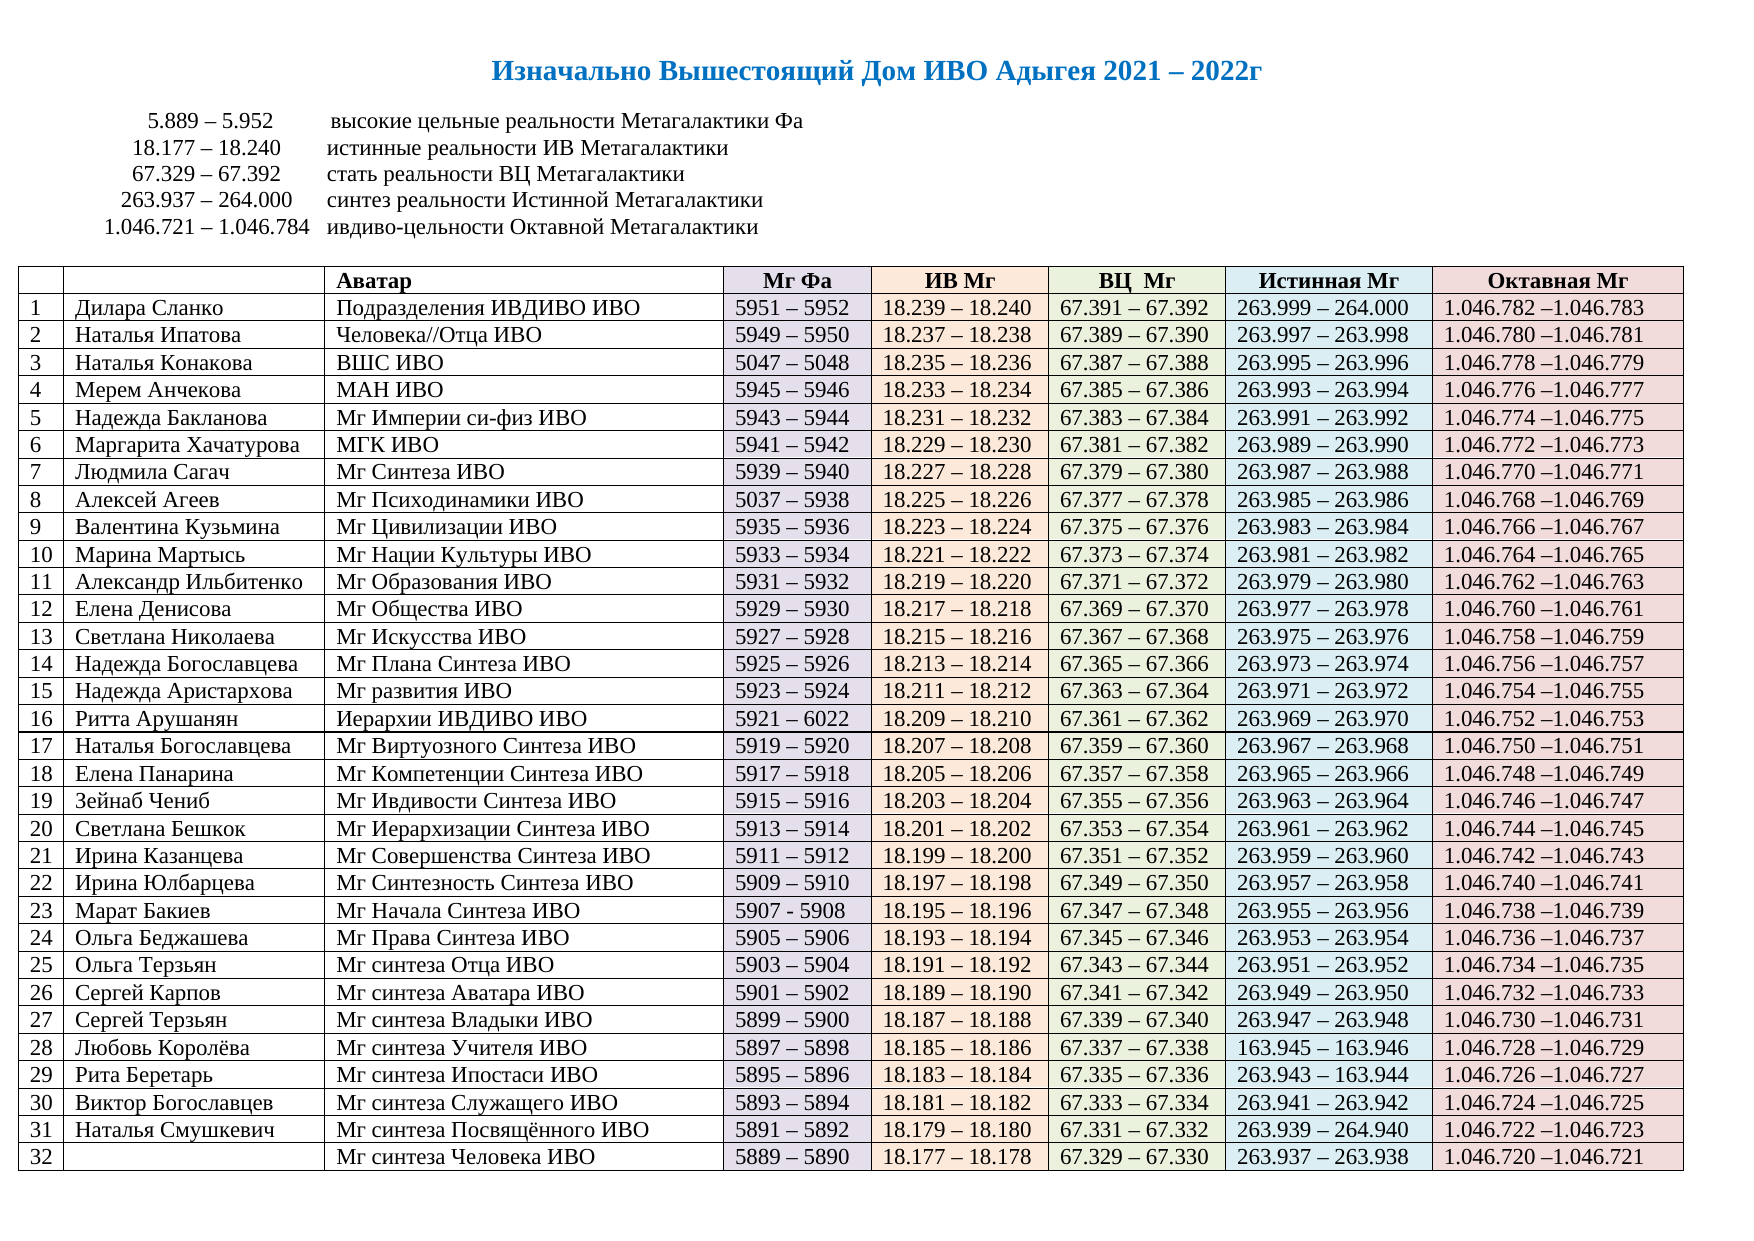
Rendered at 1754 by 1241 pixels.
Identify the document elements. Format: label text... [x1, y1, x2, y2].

table_cell 263.959 – 263.960 [1226, 842, 1432, 868]
table_cell 16 [19, 705, 63, 731]
table_cell 14 [19, 650, 63, 677]
table_cell 18.203 – 18.204 [872, 787, 1048, 813]
table_cell 263.995 – 263.996 [1226, 349, 1432, 375]
text Изначально Вышестоящий Дом ИВО Адыгея 2021 – 2022г [29, 53, 1724, 87]
table_cell 263.937 – 263.938 [1226, 1143, 1432, 1170]
table_cell 18 [19, 760, 63, 786]
table_cell 263.939 – 264.940 [1226, 1116, 1432, 1142]
table_cell 5929 – 5930 [724, 595, 871, 622]
table_cell 5 [19, 404, 63, 430]
table_cell 67.363 – 67.364 [1049, 678, 1225, 704]
table_cell Мг Образования ИВО [325, 568, 723, 594]
table_cell 5925 – 5926 [724, 650, 871, 677]
table_cell 67.357 – 67.358 [1049, 760, 1225, 786]
table_cell МГК ИВО [325, 431, 723, 457]
table_header ВЦ Мг [1049, 267, 1225, 293]
table_cell Мг синтеза Человека ИВО [325, 1143, 723, 1170]
table_cell Мерем Анчекова [64, 376, 324, 403]
table_header [64, 267, 324, 293]
table_cell 67.371 – 67.372 [1049, 568, 1225, 594]
table_cell 18.219 – 18.220 [872, 568, 1048, 594]
table_cell 67.333 – 67.334 [1049, 1089, 1225, 1115]
table_cell 67.359 – 67.360 [1049, 733, 1225, 759]
table_cell 1.046.750 –1.046.751 [1433, 733, 1683, 759]
table_cell Мг синтеза Отца ИВО [325, 952, 723, 978]
table_cell 18.183 – 18.184 [872, 1061, 1048, 1087]
table_cell Маргарита Хачатурова [64, 431, 324, 457]
text 18.177 – 18.240 истинные реальности ИВ Метагалактики [29, 134, 1724, 160]
table_cell 1.046.766 –1.046.767 [1433, 513, 1683, 539]
table_cell Марина Мартысь [64, 541, 324, 567]
table_cell 22 [19, 869, 63, 896]
table_cell 5907 - 5908 [724, 897, 871, 923]
table_cell 263.955 – 263.956 [1226, 897, 1432, 923]
table_cell Мг Ивдивости Синтеза ИВО [325, 787, 723, 813]
table_cell Любовь Королёва [64, 1034, 324, 1060]
table_cell Елена Панарина [64, 760, 324, 786]
table_cell 5939 – 5940 [724, 459, 871, 485]
table_cell 1.046.762 –1.046.763 [1433, 568, 1683, 594]
table_cell 263.947 – 263.948 [1226, 1006, 1432, 1033]
table_cell Мг Компетенции Синтеза ИВО [325, 760, 723, 786]
table_cell Светлана Николаева [64, 623, 324, 649]
table_cell 18.209 – 18.210 [872, 705, 1048, 731]
table_cell 18.193 – 18.194 [872, 924, 1048, 951]
table_cell 18.211 – 18.212 [872, 678, 1048, 704]
table_cell Мг Империи си-физ ИВО [325, 404, 723, 430]
table_cell 5949 – 5950 [724, 321, 871, 348]
table_cell 67.353 – 67.354 [1049, 815, 1225, 841]
table_cell 67.361 – 67.362 [1049, 705, 1225, 731]
table_cell 5915 – 5916 [724, 787, 871, 813]
table_cell Виктор Богославцев [64, 1089, 324, 1115]
table_cell 1.046.768 –1.046.769 [1433, 486, 1683, 512]
table_cell 263.967 – 263.968 [1226, 733, 1432, 759]
table_cell 5891 – 5892 [724, 1116, 871, 1142]
table_cell 263.957 – 263.958 [1226, 869, 1432, 896]
table_cell 5951 – 5952 [724, 294, 871, 320]
table_cell Алексей Агеев [64, 486, 324, 512]
table_cell 263.981 – 263.982 [1226, 541, 1432, 567]
table_cell 28 [19, 1034, 63, 1060]
table_cell 6 [19, 431, 63, 457]
table_cell 18.235 – 18.236 [872, 349, 1048, 375]
table_cell 5945 – 5946 [724, 376, 871, 403]
table_cell 1.046.778 –1.046.779 [1433, 349, 1683, 375]
table_cell 67.337 – 67.338 [1049, 1034, 1225, 1060]
table_cell 24 [19, 924, 63, 951]
table_header ИВ Мг [872, 267, 1048, 293]
table_cell 5935 – 5936 [724, 513, 871, 539]
table_header [19, 267, 63, 293]
table_cell 2 [19, 321, 63, 348]
table_cell 67.329 – 67.330 [1049, 1143, 1225, 1170]
table_cell Мг Виртуозного Синтеза ИВО [325, 733, 723, 759]
table_cell 29 [19, 1061, 63, 1087]
table_header Октавная Мг [1433, 267, 1683, 293]
table_cell Мг Совершенства Синтеза ИВО [325, 842, 723, 868]
table_cell 67.343 – 67.344 [1049, 952, 1225, 978]
table_cell 263.949 – 263.950 [1226, 979, 1432, 1005]
table_cell Человека//Отца ИВО [325, 321, 723, 348]
table_cell 263.997 – 263.998 [1226, 321, 1432, 348]
table_cell 18.207 – 18.208 [872, 733, 1048, 759]
table_cell Ольга Терзьян [64, 952, 324, 978]
table_cell 1.046.764 –1.046.765 [1433, 541, 1683, 567]
table_cell 5911 – 5912 [724, 842, 871, 868]
table_cell 1.046.746 –1.046.747 [1433, 787, 1683, 813]
table_cell 17 [19, 733, 63, 759]
table_cell 5917 – 5918 [724, 760, 871, 786]
table_cell 5889 – 5890 [724, 1143, 871, 1170]
table_cell 18.239 – 18.240 [872, 294, 1048, 320]
table_cell 263.971 – 263.972 [1226, 678, 1432, 704]
table_cell Елена Денисова [64, 595, 324, 622]
table_cell 8 [19, 486, 63, 512]
table_cell Наталья Ипатова [64, 321, 324, 348]
table_cell Ритта Арушанян [64, 705, 324, 731]
table_cell 163.945 – 163.946 [1226, 1034, 1432, 1060]
table_cell Наталья Богославцева [64, 733, 324, 759]
table_cell 27 [19, 1006, 63, 1033]
table_cell Мг Начала Синтеза ИВО [325, 897, 723, 923]
table_cell 18.205 – 18.206 [872, 760, 1048, 786]
table_cell Надежда Аристархова [64, 678, 324, 704]
table_cell 1.046.724 –1.046.725 [1433, 1089, 1683, 1115]
table_cell 1.046.770 –1.046.771 [1433, 459, 1683, 485]
table_cell 1.046.742 –1.046.743 [1433, 842, 1683, 868]
table_cell 67.367 – 67.368 [1049, 623, 1225, 649]
table_cell 30 [19, 1089, 63, 1115]
table_cell 1.046.734 –1.046.735 [1433, 952, 1683, 978]
table_cell Марат Бакиев [64, 897, 324, 923]
table_cell 1.046.728 –1.046.729 [1433, 1034, 1683, 1060]
table_cell Зейнаб Чениб [64, 787, 324, 813]
table_cell 1.046.782 –1.046.783 [1433, 294, 1683, 320]
table_cell 18.221 – 18.222 [872, 541, 1048, 567]
table_cell 5905 – 5906 [724, 924, 871, 951]
table_cell 1.046.740 –1.046.741 [1433, 869, 1683, 896]
table_cell 18.185 – 18.186 [872, 1034, 1048, 1060]
table_cell Мг Цивилизации ИВО [325, 513, 723, 539]
table_cell 263.943 – 163.944 [1226, 1061, 1432, 1087]
table_header Аватар [325, 267, 723, 293]
table_cell 9 [19, 513, 63, 539]
table_cell 5913 – 5914 [724, 815, 871, 841]
table_cell 1.046.726 –1.046.727 [1433, 1061, 1683, 1087]
table_cell 32 [19, 1143, 63, 1170]
table_cell Сергей Карпов [64, 979, 324, 1005]
table_cell Людмила Сагач [64, 459, 324, 485]
table_cell [64, 1143, 324, 1170]
table_cell 67.369 – 67.370 [1049, 595, 1225, 622]
table_cell Сергей Терзьян [64, 1006, 324, 1033]
table_cell 18.199 – 18.200 [872, 842, 1048, 868]
table_cell 67.379 – 67.380 [1049, 459, 1225, 485]
table_cell 5933 – 5934 [724, 541, 871, 567]
table_cell Ирина Юлбарцева [64, 869, 324, 896]
table_cell 1.046.756 –1.046.757 [1433, 650, 1683, 677]
table_cell Мг синтеза Ипостаси ИВО [325, 1061, 723, 1087]
table_cell 19 [19, 787, 63, 813]
table_cell 5895 – 5896 [724, 1061, 871, 1087]
text 1.046.721 – 1.046.784 ивдиво-цельности Октавной Метагалактики [29, 213, 1724, 239]
table_cell 263.993 – 263.994 [1226, 376, 1432, 403]
table_cell 67.335 – 67.336 [1049, 1061, 1225, 1087]
table_cell Мг Иерархизации Синтеза ИВО [325, 815, 723, 841]
table_cell 1.046.772 –1.046.773 [1433, 431, 1683, 457]
table_cell 263.961 – 263.962 [1226, 815, 1432, 841]
table_cell 263.999 – 264.000 [1226, 294, 1432, 320]
table_cell Рита Беретарь [64, 1061, 324, 1087]
table_cell 67.341 – 67.342 [1049, 979, 1225, 1005]
table_cell 263.991 – 263.992 [1226, 404, 1432, 430]
table_cell 1.046.780 –1.046.781 [1433, 321, 1683, 348]
table_cell 1.046.730 –1.046.731 [1433, 1006, 1683, 1033]
table_cell 67.349 – 67.350 [1049, 869, 1225, 896]
table_header Мг Фа [724, 267, 871, 293]
table_cell 18.201 – 18.202 [872, 815, 1048, 841]
table_cell 1.046.758 –1.046.759 [1433, 623, 1683, 649]
table_cell 18.231 – 18.232 [872, 404, 1048, 430]
table_cell 18.215 – 18.216 [872, 623, 1048, 649]
table_cell 5931 – 5932 [724, 568, 871, 594]
table_cell 67.339 – 67.340 [1049, 1006, 1225, 1033]
table_cell 5941 – 5942 [724, 431, 871, 457]
table_cell 18.223 – 18.224 [872, 513, 1048, 539]
table_cell 18.233 – 18.234 [872, 376, 1048, 403]
table_cell 18.225 – 18.226 [872, 486, 1048, 512]
table_cell 23 [19, 897, 63, 923]
table_cell 3 [19, 349, 63, 375]
table_cell 18.177 – 18.178 [872, 1143, 1048, 1170]
table_cell 18.187 – 18.188 [872, 1006, 1048, 1033]
table_cell Мг Общества ИВО [325, 595, 723, 622]
table_cell 31 [19, 1116, 63, 1142]
table_cell 67.345 – 67.346 [1049, 924, 1225, 951]
table_cell 5037 – 5938 [724, 486, 871, 512]
table_cell 20 [19, 815, 63, 841]
table_cell Мг синтеза Посвящённого ИВО [325, 1116, 723, 1142]
table_cell 11 [19, 568, 63, 594]
table_cell 7 [19, 459, 63, 485]
table_cell 263.953 – 263.954 [1226, 924, 1432, 951]
table_cell 25 [19, 952, 63, 978]
table_cell Мг Искусства ИВО [325, 623, 723, 649]
table_cell 18.195 – 18.196 [872, 897, 1048, 923]
table_cell 263.983 – 263.984 [1226, 513, 1432, 539]
table_cell 10 [19, 541, 63, 567]
table_cell 5047 – 5048 [724, 349, 871, 375]
table_cell 67.383 – 67.384 [1049, 404, 1225, 430]
text 5.889 – 5.952 высокие цельные реальности Метагалактики Фа [29, 107, 1724, 134]
table_cell 1.046.776 –1.046.777 [1433, 376, 1683, 403]
table_cell Александр Ильбитенко [64, 568, 324, 594]
table_cell 263.985 – 263.986 [1226, 486, 1432, 512]
table_cell 18.189 – 18.190 [872, 979, 1048, 1005]
table_cell 5897 – 5898 [724, 1034, 871, 1060]
table_cell 5943 – 5944 [724, 404, 871, 430]
table_cell Иерархии ИВДИВО ИВО [325, 705, 723, 731]
table_cell 1.046.736 –1.046.737 [1433, 924, 1683, 951]
table_cell Мг Права Синтеза ИВО [325, 924, 723, 951]
table_cell Ирина Казанцева [64, 842, 324, 868]
table_cell 263.963 – 263.964 [1226, 787, 1432, 813]
table_cell 1.046.720 –1.046.721 [1433, 1143, 1683, 1170]
table_cell 18.237 – 18.238 [872, 321, 1048, 348]
table_cell 21 [19, 842, 63, 868]
table_cell 263.987 – 263.988 [1226, 459, 1432, 485]
table_cell 67.347 – 67.348 [1049, 897, 1225, 923]
table_cell Наталья Смушкевич [64, 1116, 324, 1142]
table_cell 18.179 – 18.180 [872, 1116, 1048, 1142]
table_cell Мг синтеза Аватара ИВО [325, 979, 723, 1005]
table_cell 5903 – 5904 [724, 952, 871, 978]
table_cell 263.965 – 263.966 [1226, 760, 1432, 786]
table_cell 67.331 – 67.332 [1049, 1116, 1225, 1142]
table_cell Мг синтеза Учителя ИВО [325, 1034, 723, 1060]
table_cell 263.941 – 263.942 [1226, 1089, 1432, 1115]
table_cell 1.046.744 –1.046.745 [1433, 815, 1683, 841]
table_cell 18.227 – 18.228 [872, 459, 1048, 485]
table_cell Мг Нации Культуры ИВО [325, 541, 723, 567]
table_cell 18.229 – 18.230 [872, 431, 1048, 457]
table_cell 67.389 – 67.390 [1049, 321, 1225, 348]
table_cell 18.217 – 18.218 [872, 595, 1048, 622]
table_cell 5927 – 5928 [724, 623, 871, 649]
table_cell 67.373 – 67.374 [1049, 541, 1225, 567]
table_cell 1.046.748 –1.046.749 [1433, 760, 1683, 786]
table_cell 5919 – 5920 [724, 733, 871, 759]
table_cell 67.377 – 67.378 [1049, 486, 1225, 512]
table_cell Светлана Бешкок [64, 815, 324, 841]
table_cell Мг синтеза Владыки ИВО [325, 1006, 723, 1033]
table_cell 263.977 – 263.978 [1226, 595, 1432, 622]
table_cell 67.391 – 67.392 [1049, 294, 1225, 320]
table_cell Мг синтеза Служащего ИВО [325, 1089, 723, 1115]
table_cell 5893 – 5894 [724, 1089, 871, 1115]
table_cell 263.979 – 263.980 [1226, 568, 1432, 594]
table_cell Надежда Богославцева [64, 650, 324, 677]
table_cell Мг Психодинамики ИВО [325, 486, 723, 512]
table_cell МАН ИВО [325, 376, 723, 403]
table_cell Валентина Кузьмина [64, 513, 324, 539]
table_cell Мг Плана Синтеза ИВО [325, 650, 723, 677]
table_cell 18.191 – 18.192 [872, 952, 1048, 978]
table_cell 5923 – 5924 [724, 678, 871, 704]
table_cell 5899 – 5900 [724, 1006, 871, 1033]
table_cell Мг развития ИВО [325, 678, 723, 704]
table_cell 18.181 – 18.182 [872, 1089, 1048, 1115]
table_cell 263.989 – 263.990 [1226, 431, 1432, 457]
table_cell Ольга Беджашева [64, 924, 324, 951]
table_cell Надежда Бакланова [64, 404, 324, 430]
table_cell 5901 – 5902 [724, 979, 871, 1005]
table_cell 1.046.738 –1.046.739 [1433, 897, 1683, 923]
table_cell Мг Синтеза ИВО [325, 459, 723, 485]
table_cell 18.197 – 18.198 [872, 869, 1048, 896]
table_cell 67.355 – 67.356 [1049, 787, 1225, 813]
table_cell 12 [19, 595, 63, 622]
text 67.329 – 67.392 стать реальности ВЦ Метагалактики [29, 160, 1724, 187]
table_cell 4 [19, 376, 63, 403]
table_cell Дилара Сланко [64, 294, 324, 320]
text 263.937 – 264.000 синтез реальности Истинной Метагалактики [29, 187, 1724, 213]
table_cell 67.385 – 67.386 [1049, 376, 1225, 403]
table_cell 67.365 – 67.366 [1049, 650, 1225, 677]
table_cell 67.381 – 67.382 [1049, 431, 1225, 457]
table_cell 5921 – 6022 [724, 705, 871, 731]
table_cell 67.375 – 67.376 [1049, 513, 1225, 539]
table_header Истинная Мг [1226, 267, 1432, 293]
table_cell 1.046.760 –1.046.761 [1433, 595, 1683, 622]
table_cell Подразделения ИВДИВО ИВО [325, 294, 723, 320]
table_cell 5909 – 5910 [724, 869, 871, 896]
table_cell 1.046.754 –1.046.755 [1433, 678, 1683, 704]
table_cell 1 [19, 294, 63, 320]
table_cell ВШС ИВО [325, 349, 723, 375]
table_cell 67.351 – 67.352 [1049, 842, 1225, 868]
table_cell 263.975 – 263.976 [1226, 623, 1432, 649]
table_cell 1.046.732 –1.046.733 [1433, 979, 1683, 1005]
table_cell 263.951 – 263.952 [1226, 952, 1432, 978]
table_cell Мг Синтезность Синтеза ИВО [325, 869, 723, 896]
table_cell 13 [19, 623, 63, 649]
table_cell 15 [19, 678, 63, 704]
table_cell 1.046.722 –1.046.723 [1433, 1116, 1683, 1142]
table_cell 263.969 – 263.970 [1226, 705, 1432, 731]
table_cell 26 [19, 979, 63, 1005]
table_cell 1.046.774 –1.046.775 [1433, 404, 1683, 430]
table_cell 1.046.752 –1.046.753 [1433, 705, 1683, 731]
table_cell 263.973 – 263.974 [1226, 650, 1432, 677]
table_cell Наталья Конакова [64, 349, 324, 375]
table_cell 67.387 – 67.388 [1049, 349, 1225, 375]
table_cell 18.213 – 18.214 [872, 650, 1048, 677]
